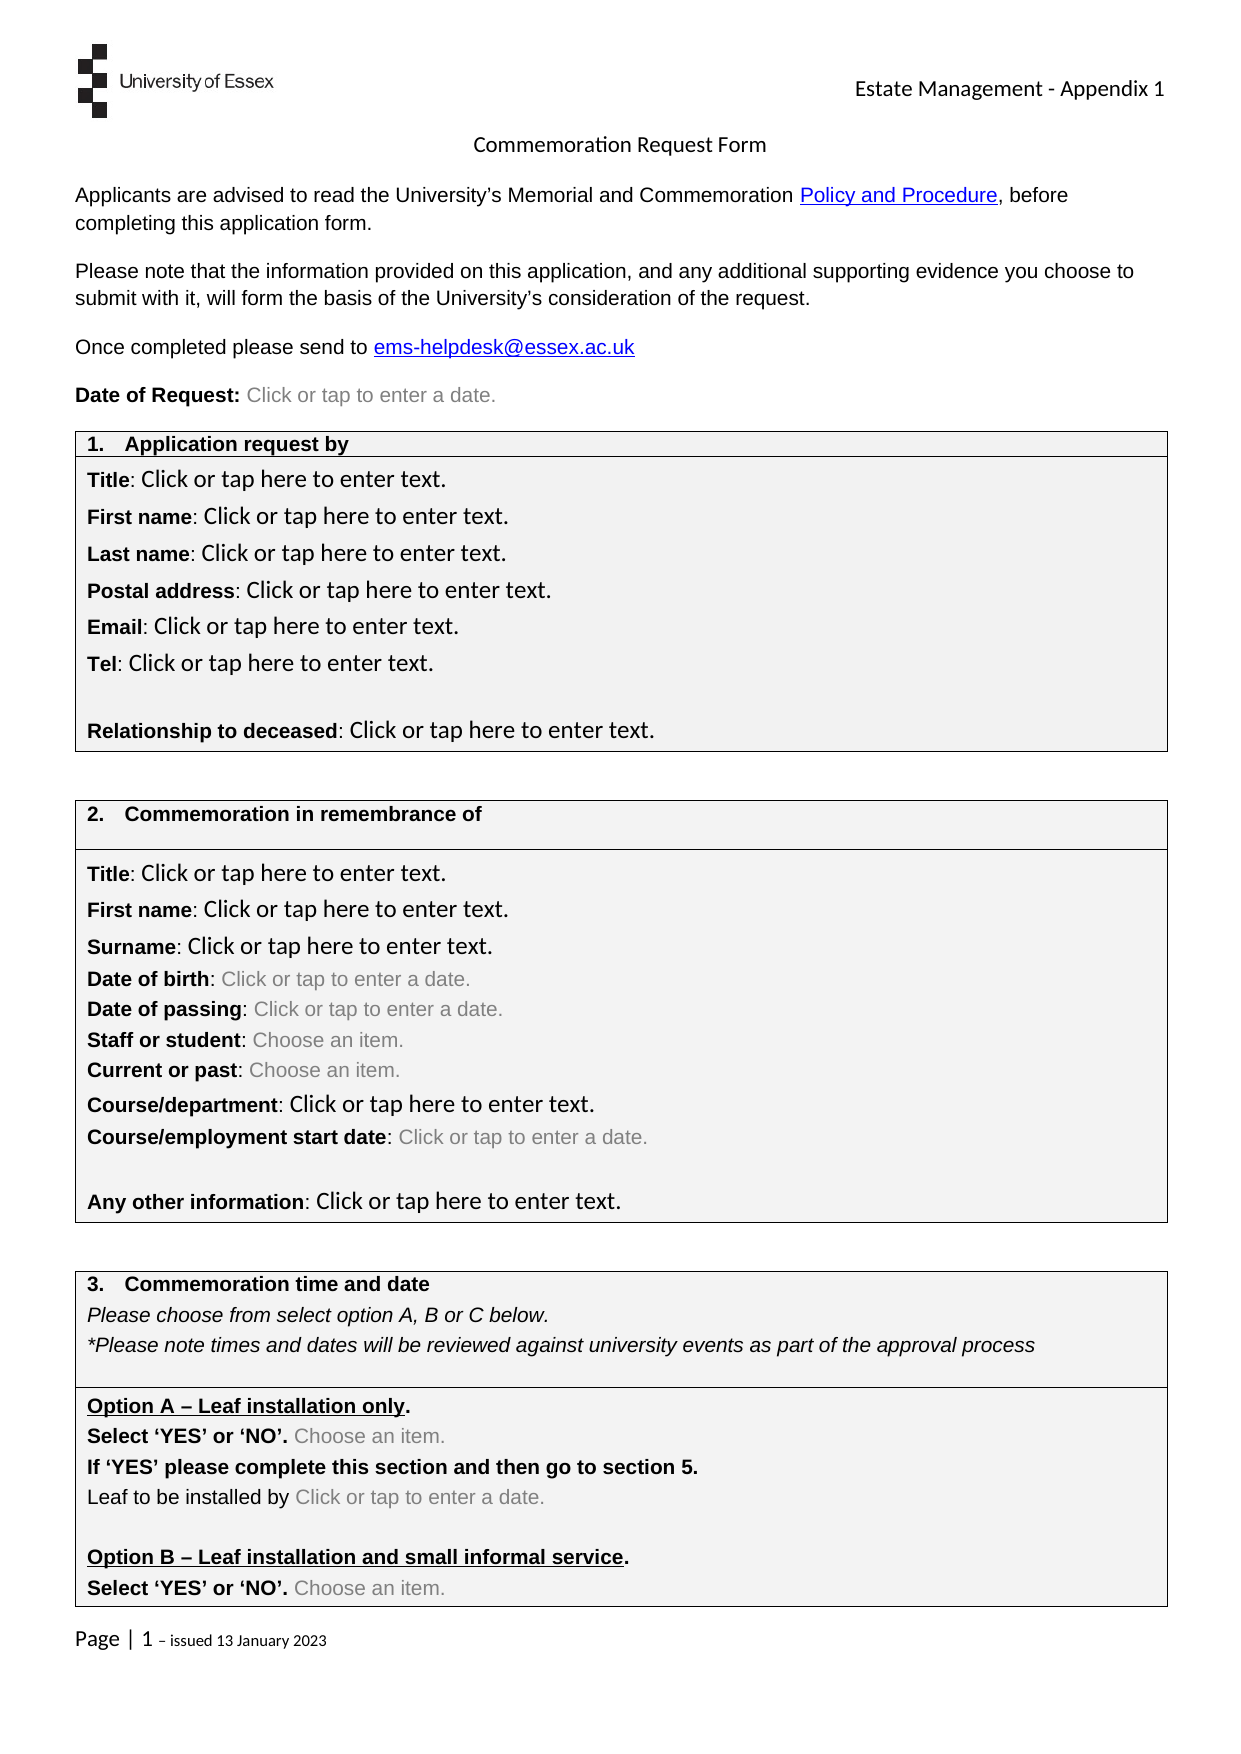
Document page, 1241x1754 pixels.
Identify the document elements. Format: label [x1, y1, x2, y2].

picture [75, 40, 278, 122]
